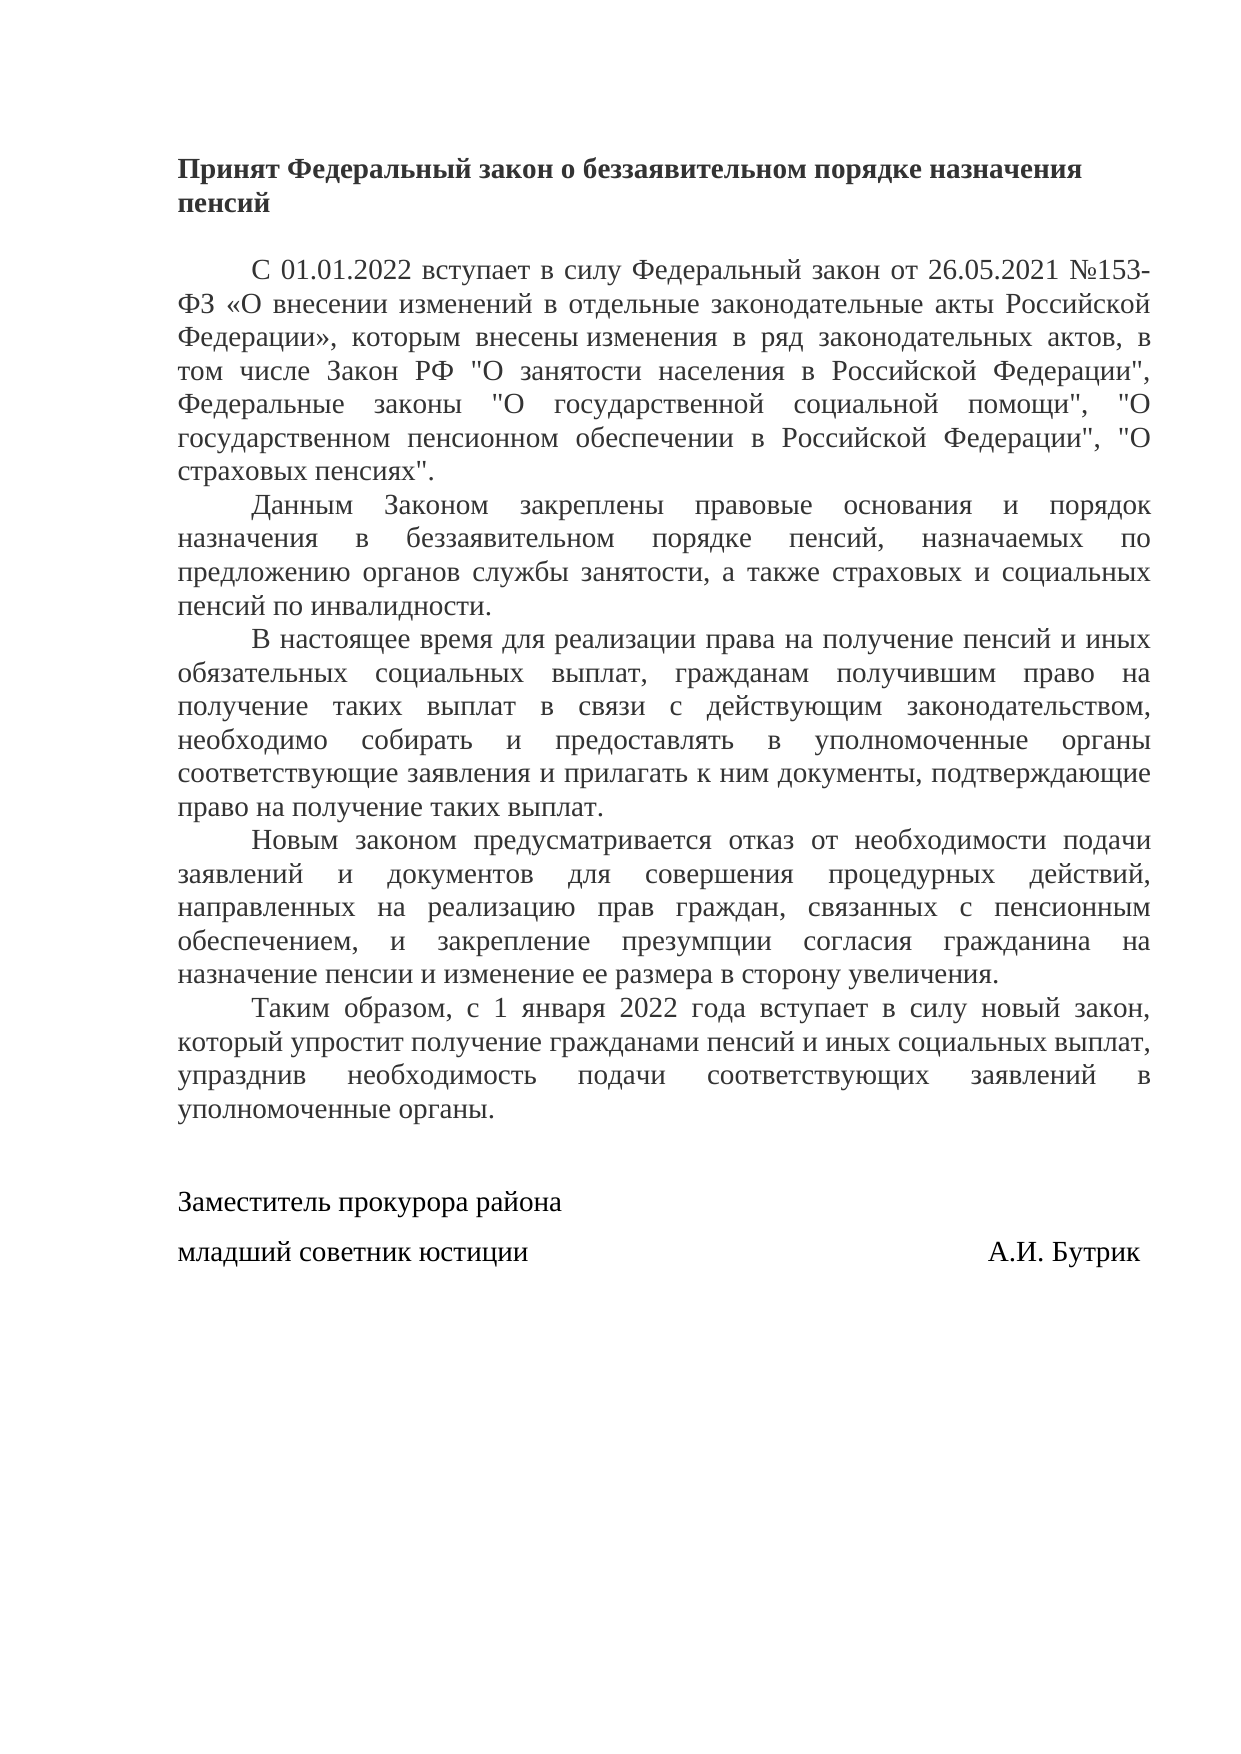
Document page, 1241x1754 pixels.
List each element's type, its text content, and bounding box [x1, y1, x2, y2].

text С 01.01.2022 вступает в силу Федеральный закон от 26.05.2021 №153-ФЗ «О внесении изменений в отдельные законодательные акты Российской Федерации», которым внесены изменения в ряд законодательных актов, в том числе Закон РФ "О занятости населения в Российской Федерации", Федеральные законы "О государственной социальной помощи", "О государственном пенсионном обеспечении в Российской Федерации", "О страховых пенсиях". [177, 252, 1152, 487]
text Заместитель прокурора района [177, 1191, 1152, 1216]
text Новым законом предусматривается отказ от необходимости подачи заявлений и документов для совершения процедурных действий, направленных на реализацию прав граждан, связанных с пенсионным обеспечением, и закрепление презумпции согласия гражданина на назначение пенсии и изменение ее размера в сторону увеличения. [177, 822, 1152, 990]
text Принят Федеральный закон о беззаявительном порядке назначения пенсий [177, 152, 1152, 219]
text младший советник юстиции А.И. Бутрик [177, 1241, 1152, 1266]
text В настоящее время для реализации права на получение пенсий и иных обязательных социальных выплат, гражданам получившим право на получение таких выплат в связи с действующим законодательством, необходимо собирать и предоставлять в уполномоченные органы соответствующие заявления и прилагать к ним документы, подтверждающие право на получение таких выплат. [177, 621, 1152, 822]
text Таким образом, с 1 января 2022 года вступает в силу новый закон, который упростит получение гражданами пенсий и иных социальных выплат, упразднив необходимость подачи соответствующих заявлений в уполномоченные органы. [177, 990, 1152, 1124]
text Данным Законом закреплены правовые основания и порядок назначения в беззаявительном порядке пенсий, назначаемых по предложению органов службы занятости, а также страховых и социальных пенсий по инвалидности. [177, 487, 1152, 621]
